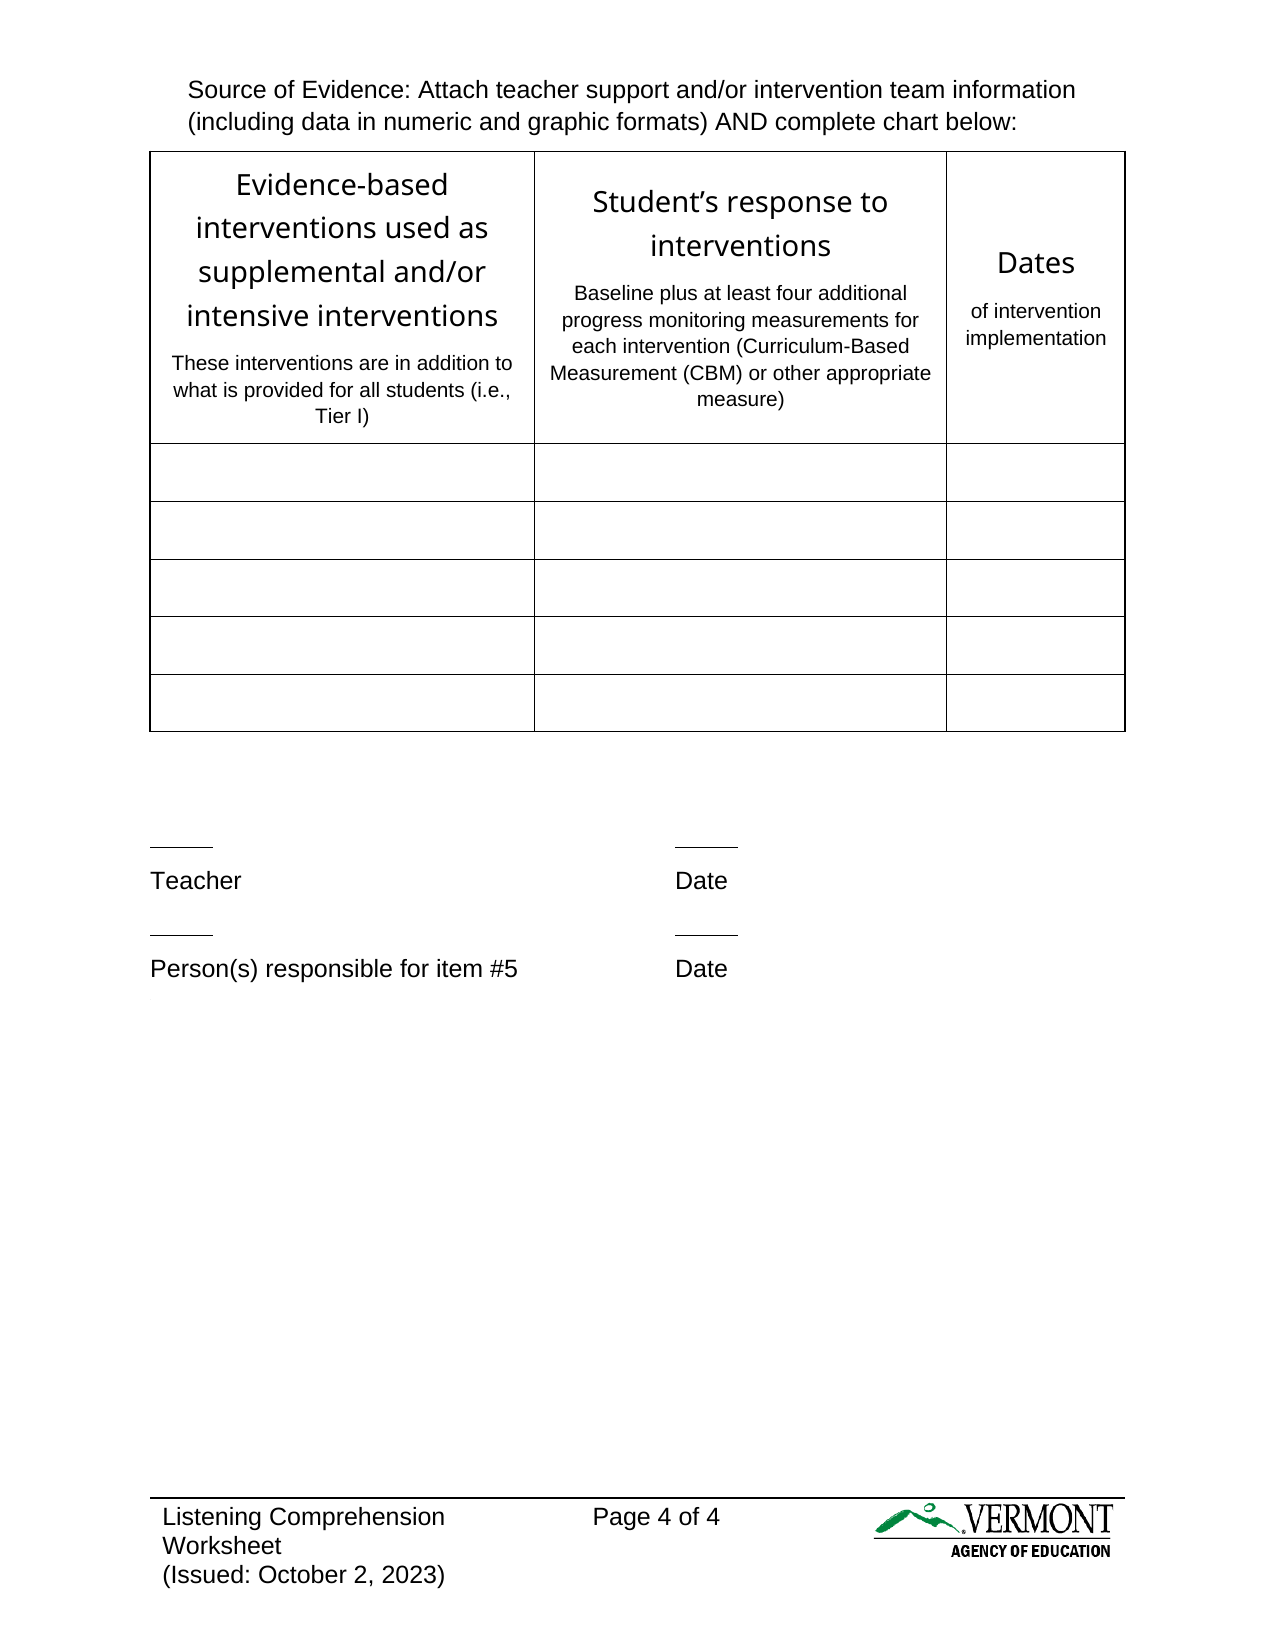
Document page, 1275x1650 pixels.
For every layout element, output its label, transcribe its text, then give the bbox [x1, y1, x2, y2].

table_cell [535, 617, 946, 674]
table_cell [947, 444, 1124, 501]
table_cell [947, 502, 1124, 558]
table_cell [151, 502, 534, 558]
table_header Dates of intervention implementation [947, 152, 1124, 443]
table_header Evidence-based interventions used as supplemental and/or intensive interventions These interventions are in addition to what is provided for all students (i.e., Tier I) [151, 152, 534, 443]
table_cell [535, 502, 946, 558]
table_cell [947, 617, 1124, 674]
table_cell [151, 444, 534, 501]
table_cell [535, 560, 946, 616]
text Teacher Date [150, 866, 1125, 894]
table_header Student’s response to interventions Baseline plus at least four additional progress monitoring measurements for each intervention (Curriculum-Based Measurement (CBM) or other appropriate measure) [535, 152, 946, 443]
table_cell [947, 675, 1124, 731]
table_cell [535, 675, 946, 731]
text Source of Evidence: Attach teacher support and/or intervention team information (including data in numeric and graphic formats) AND complete chart below: [187, 75, 1125, 135]
table_cell [151, 560, 534, 616]
picture [873, 1502, 1114, 1563]
table_cell [151, 675, 534, 731]
table_cell [151, 617, 534, 674]
table_cell [947, 560, 1124, 616]
text Person(s) responsible for item #5 Date [150, 954, 1125, 983]
table_cell [535, 444, 946, 501]
